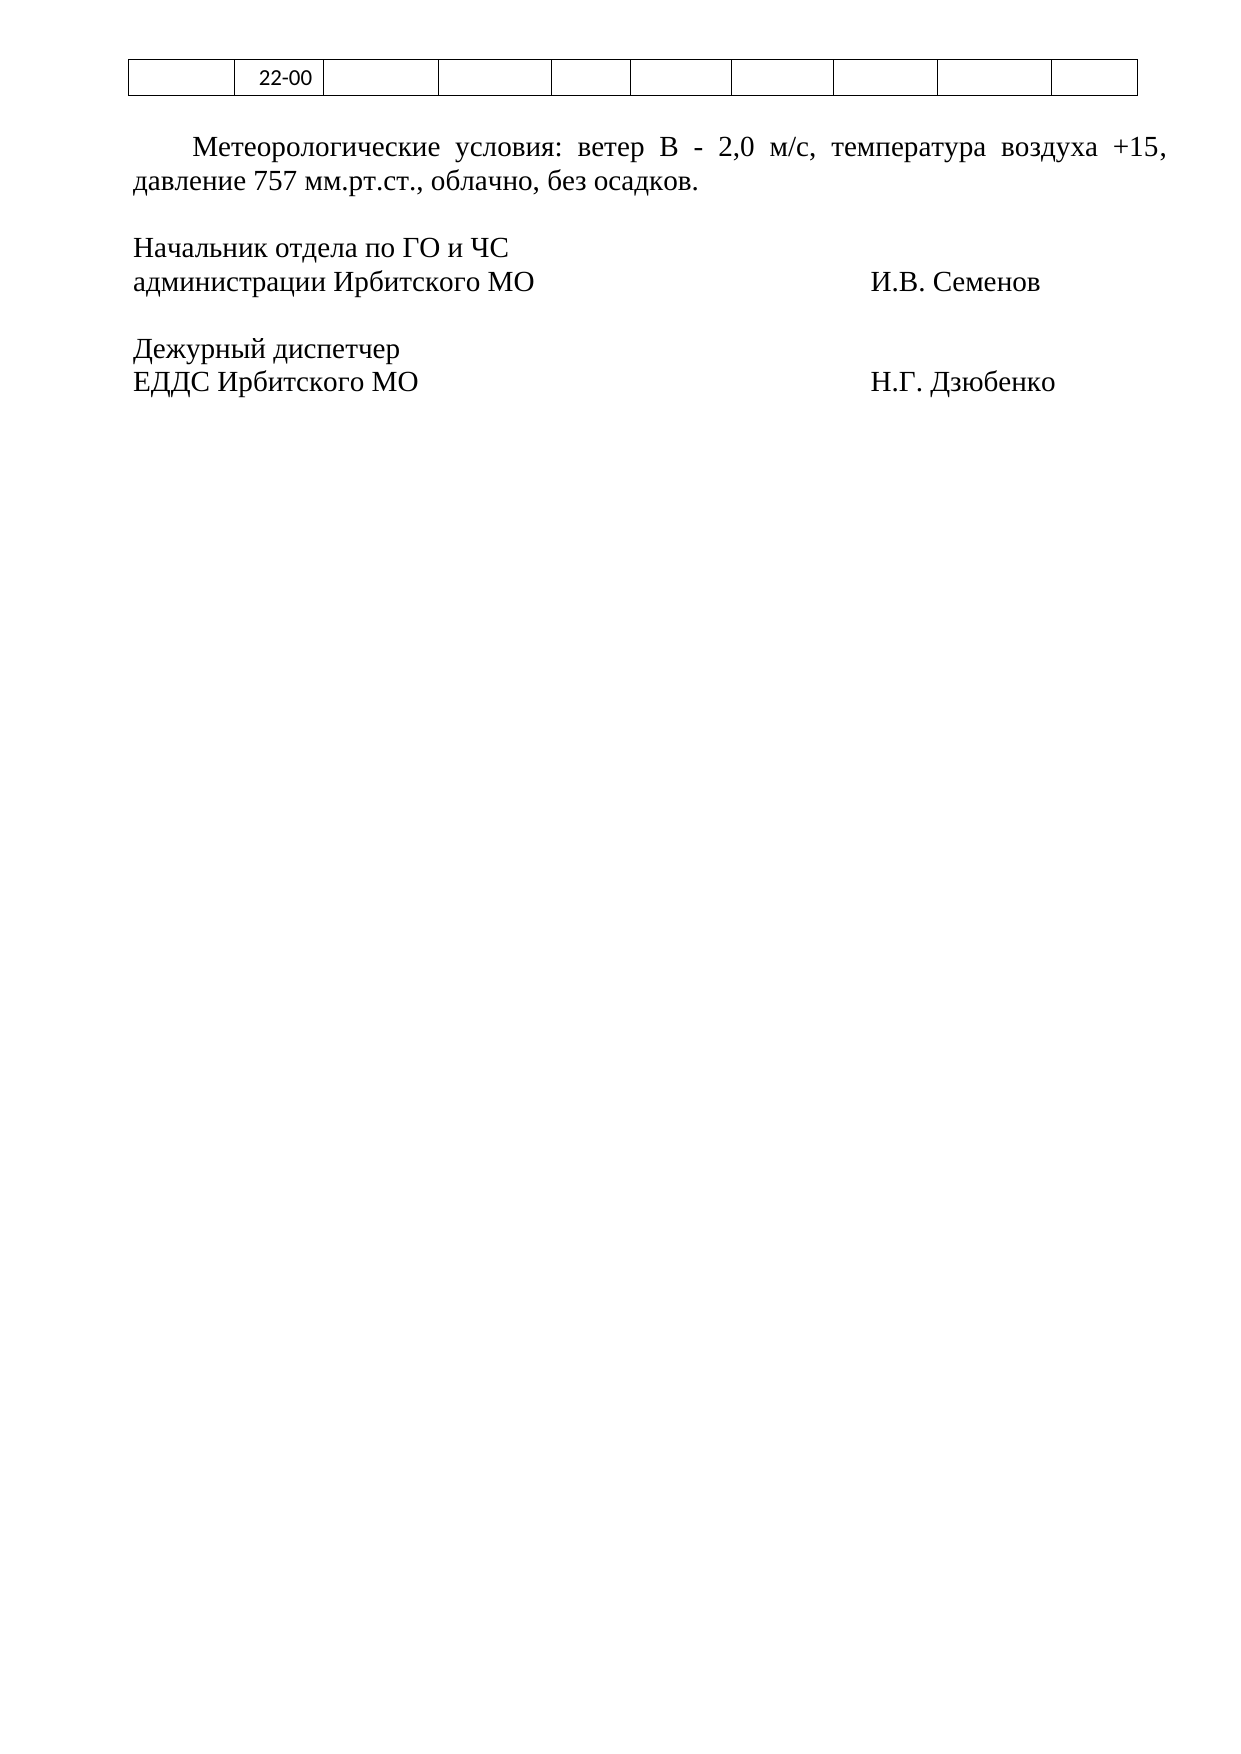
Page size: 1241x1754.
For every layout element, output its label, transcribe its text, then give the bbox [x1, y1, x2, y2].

table_cell [324, 60, 438, 95]
table_cell [552, 60, 630, 95]
text администрации Ирбитского МО И.В. Семенов [133, 264, 1167, 297]
text Метеорологические условия: ветер В - 2,0 м/с, температура воздуха +15, давление 757 мм.рт.ст., облачно, без осадков. [133, 129, 1167, 197]
table_cell [1052, 60, 1137, 95]
text Дежурный диспетчер [133, 331, 1175, 364]
text ЕДДС Ирбитского МО Н.Г. Дзюбенко [133, 364, 1175, 398]
table_cell [631, 60, 731, 95]
table_cell [938, 60, 1051, 95]
text Начальник отдела по ГО и ЧС [133, 230, 1167, 264]
table_cell 22-00 [235, 60, 323, 95]
table_cell [129, 60, 234, 95]
table_cell [439, 60, 551, 95]
table_cell [834, 60, 937, 95]
table_cell [732, 60, 833, 95]
